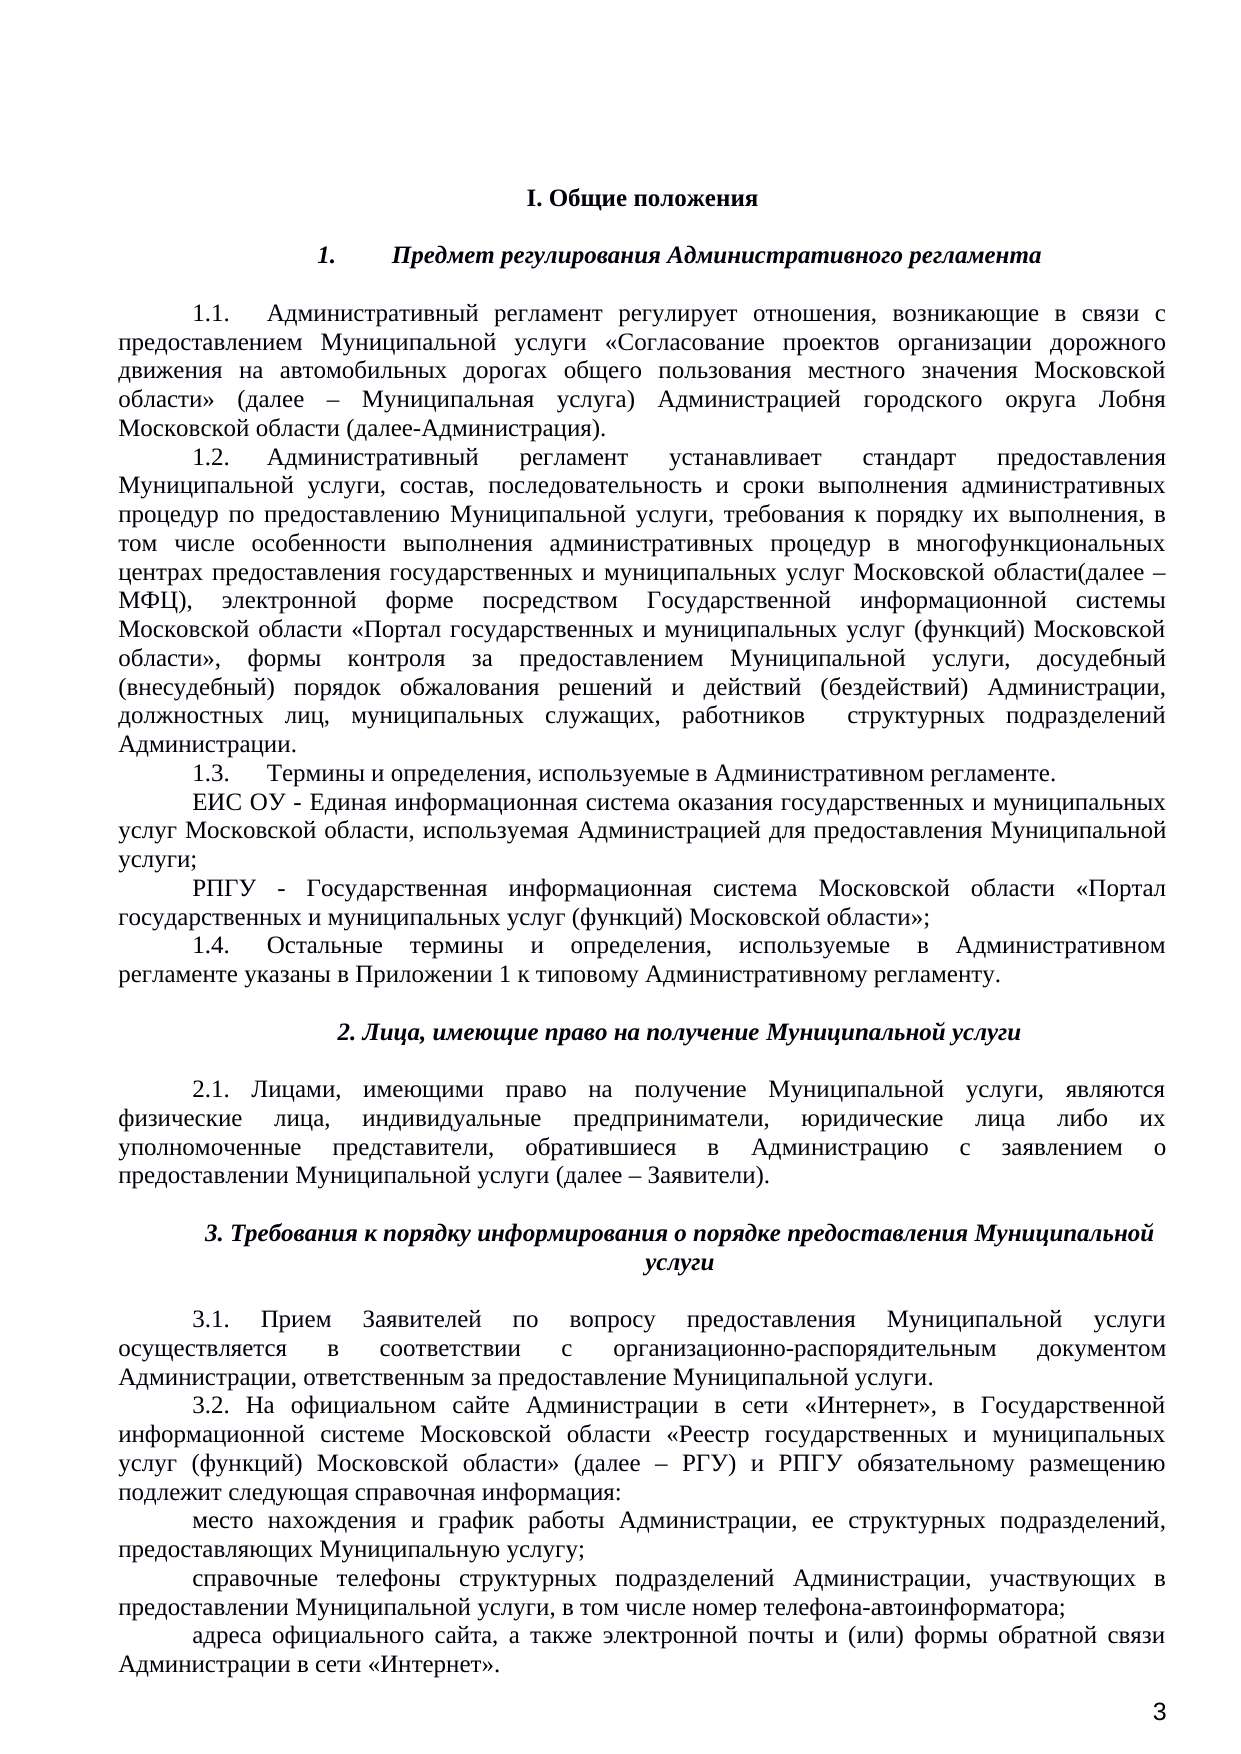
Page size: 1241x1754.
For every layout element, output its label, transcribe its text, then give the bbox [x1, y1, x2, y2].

text 2.1. Лицами, имеющими право на получение Муниципальной услуги, являются физические лица, индивидуальные предприниматели, юридические лица либо их уполномоченные представители, обратившиеся в Администрацию с заявлением о предоставлении Муниципальной услуги (далее – Заявители). [118, 1074, 1167, 1189]
list Термины и определения, используемые в Административном регламенте. [118, 758, 1167, 787]
text справочные телефоны структурных подразделений Администрации, участвующих в предоставлении Муниципальной услуги, в том числе номер телефона-автоинформатора; [118, 1563, 1167, 1620]
text 2. Лица, имеющие право на получение Муниципальной услуги [118, 1017, 1167, 1045]
list Предмет регулирования Административного регламента [118, 240, 1167, 269]
text место нахождения и график работы Администрации, ее структурных подразделений, предоставляющих Муниципальную услугу; [118, 1505, 1167, 1563]
text 3.1. Прием Заявителей по вопросу предоставления Муниципальной услуги осуществляется в соответствии с организационно-распорядительным документом Администрации, ответственным за предоставление Муниципальной услуги. [118, 1304, 1167, 1390]
text ЕИС ОУ - Единая информационная система оказания государственных и муниципальных услуг Московской области, используемая Администрацией для предоставления Муниципальной услуги; [118, 787, 1167, 873]
list Административный регламент регулирует отношения, возникающие в связи с предоставлением Муниципальной услуги «Согласование проектов организации дорожного движения на автомобильных дорогах общего пользования местного значения Московской области» (далее – Муниципальная услуга) Администрацией городского округа Лобня Московской области (далее-Администрация). [118, 298, 1167, 442]
list Остальные термины и определения, используемые в Административном регламенте указаны в Приложении 1 к типовому Административному регламенту. [118, 930, 1167, 988]
text I. Общие положения [118, 183, 1167, 212]
text 3. Требования к порядку информирования о порядке предоставления Муниципальной услуги [193, 1218, 1167, 1275]
list Административный регламент устанавливает стандарт предоставления Муниципальной услуги, состав, последовательность и сроки выполнения административных процедур по предоставлению Муниципальной услуги, требования к порядку их выполнения, в том числе особенности выполнения административных процедур в многофункциональных центрах предоставления государственных и муниципальных услуг Московской области(далее –МФЦ), электронной форме посредством Государственной информационной системы Московской области «Портал государственных и муниципальных услуг (функций) Московской области», формы контроля за предоставлением Муниципальной услуги, досудебный (внесудебный) порядок обжалования решений и действий (бездействий) Администрации, должностных лиц, муниципальных служащих, работников структурных подразделений Администрации. [118, 442, 1167, 758]
text РПГУ - Государственная информационная система Московской области «Портал государственных и муниципальных услуг (функций) Московской области»; [118, 873, 1167, 930]
text 3.2. На официальном сайте Администрации в сети «Интернет», в Государственной информационной системе Московской области «Реестр государственных и муниципальных услуг (функций) Московской области» (далее – РГУ) и РПГУ обязательному размещению подлежит следующая справочная информация: [118, 1390, 1167, 1505]
text адреса официального сайта, а также электронной почты и (или) формы обратной связи Администрации в сети «Интернет». [118, 1620, 1167, 1678]
